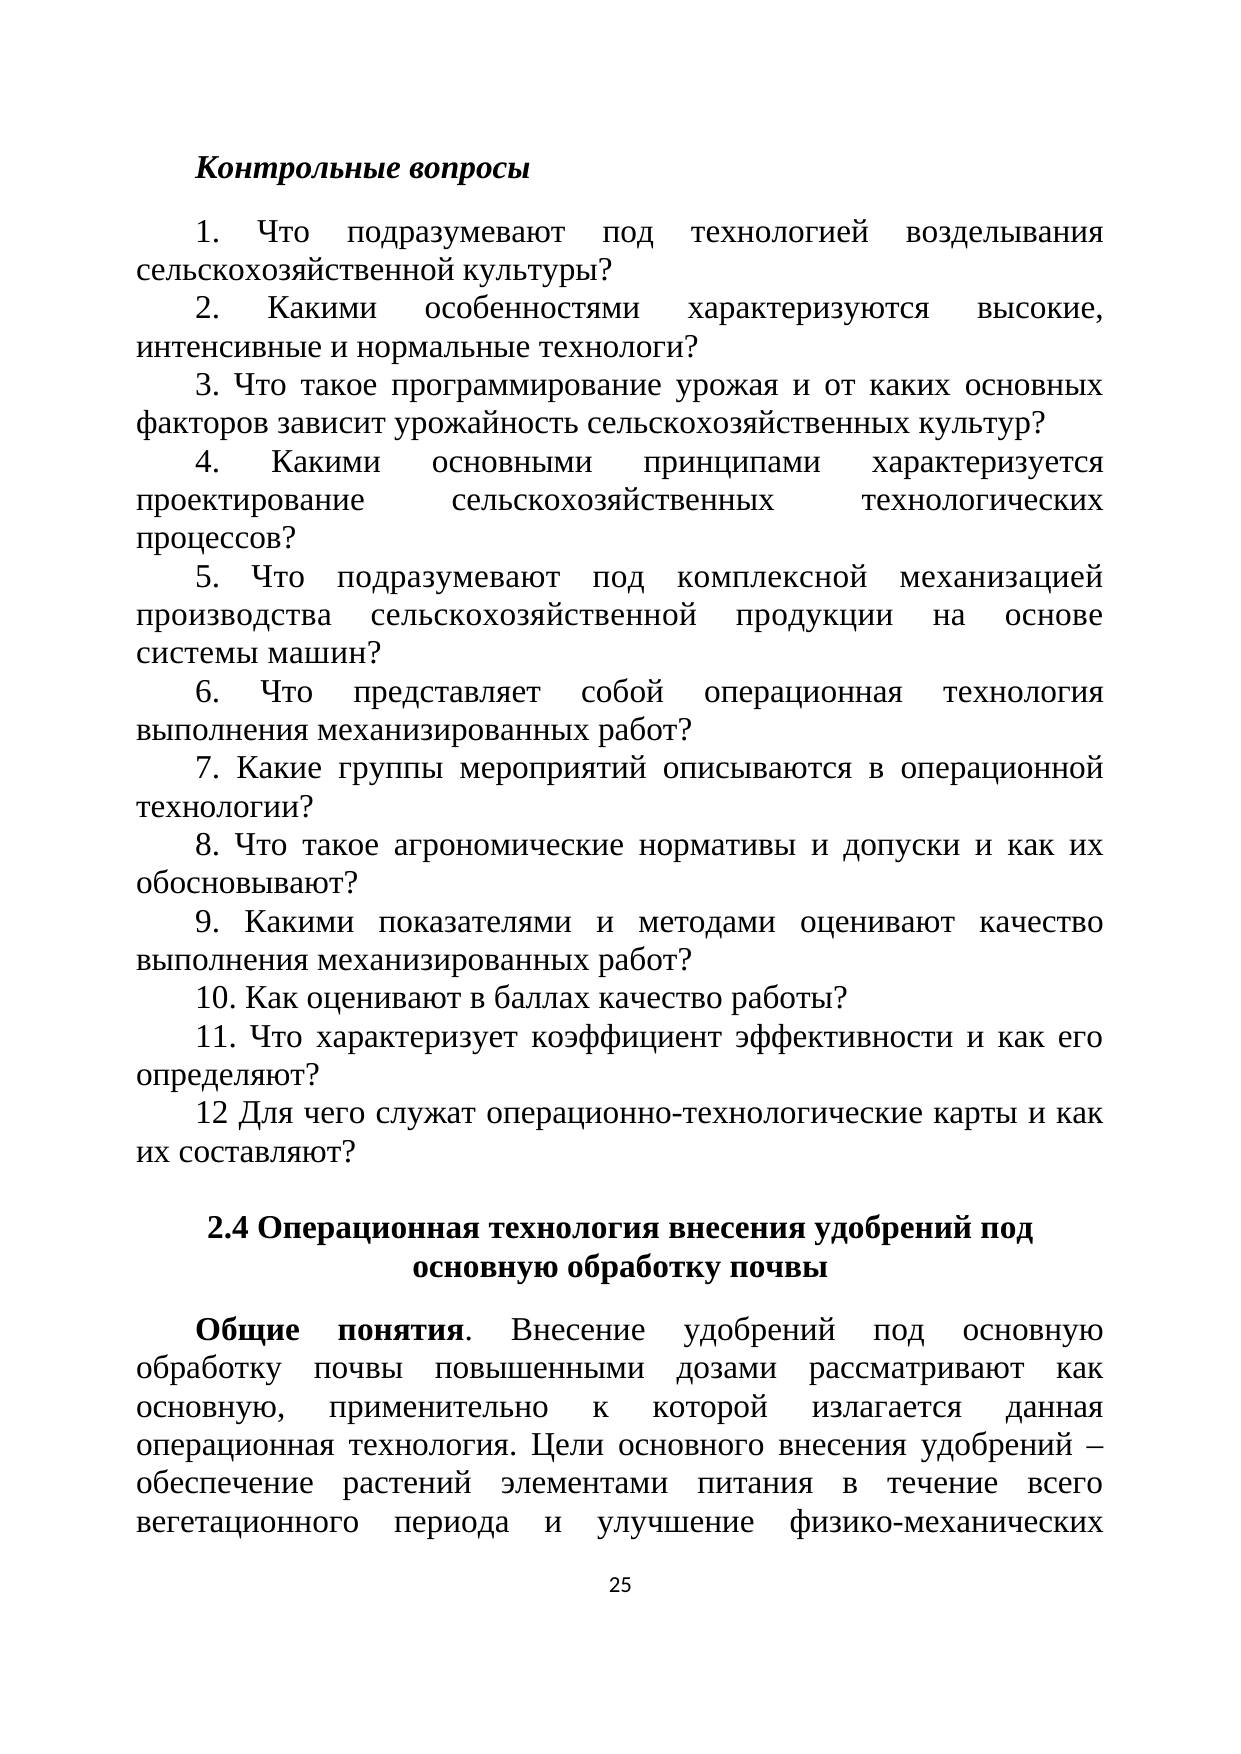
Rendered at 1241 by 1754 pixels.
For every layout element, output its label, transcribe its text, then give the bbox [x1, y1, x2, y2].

text 3. Что такое программирование урожая и от каких основных факторов зависит урожайность сельскохозяйственных культур? [136, 364, 1104, 441]
text 5. Что подразумевают под комплексной механизацией производства сельскохозяйственной продукции на основе системы машин? [136, 556, 1104, 671]
text 11. Что характеризует коэффициент эффективности и как его определяют? [136, 1016, 1104, 1093]
text 4. Какими основными принципами характеризуется проектирование сельскохозяйственных технологических процессов? [136, 441, 1104, 556]
text Контрольные вопросы [136, 148, 1104, 186]
text 10. Как оценивают в баллах качество работы? [136, 978, 1104, 1016]
text 2. Какими особенностями характеризуются высокие, интенсивные и нормальные технологи? [136, 288, 1104, 364]
text 1. Что подразумевают под технологией возделывания сельскохозяйственной культуры? [136, 211, 1104, 288]
text 7. Какие группы мероприятий описываются в операционной технологии? [136, 748, 1104, 824]
text 6. Что представляет собой операционная технология выполнения механизированных работ? [136, 671, 1104, 748]
text 2.4 Операционная технология внесения удобрений под основную обработку почвы [136, 1208, 1104, 1284]
text 8. Что такое агрономические нормативы и допуски и как их обосновывают? [136, 824, 1104, 901]
text 9. Какими показателями и методами оценивают качество выполнения механизированных работ? [136, 901, 1104, 978]
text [136, 1309, 1104, 1539]
text 12 Для чего служат операционно-технологические карты и как их составляют? [136, 1093, 1104, 1169]
